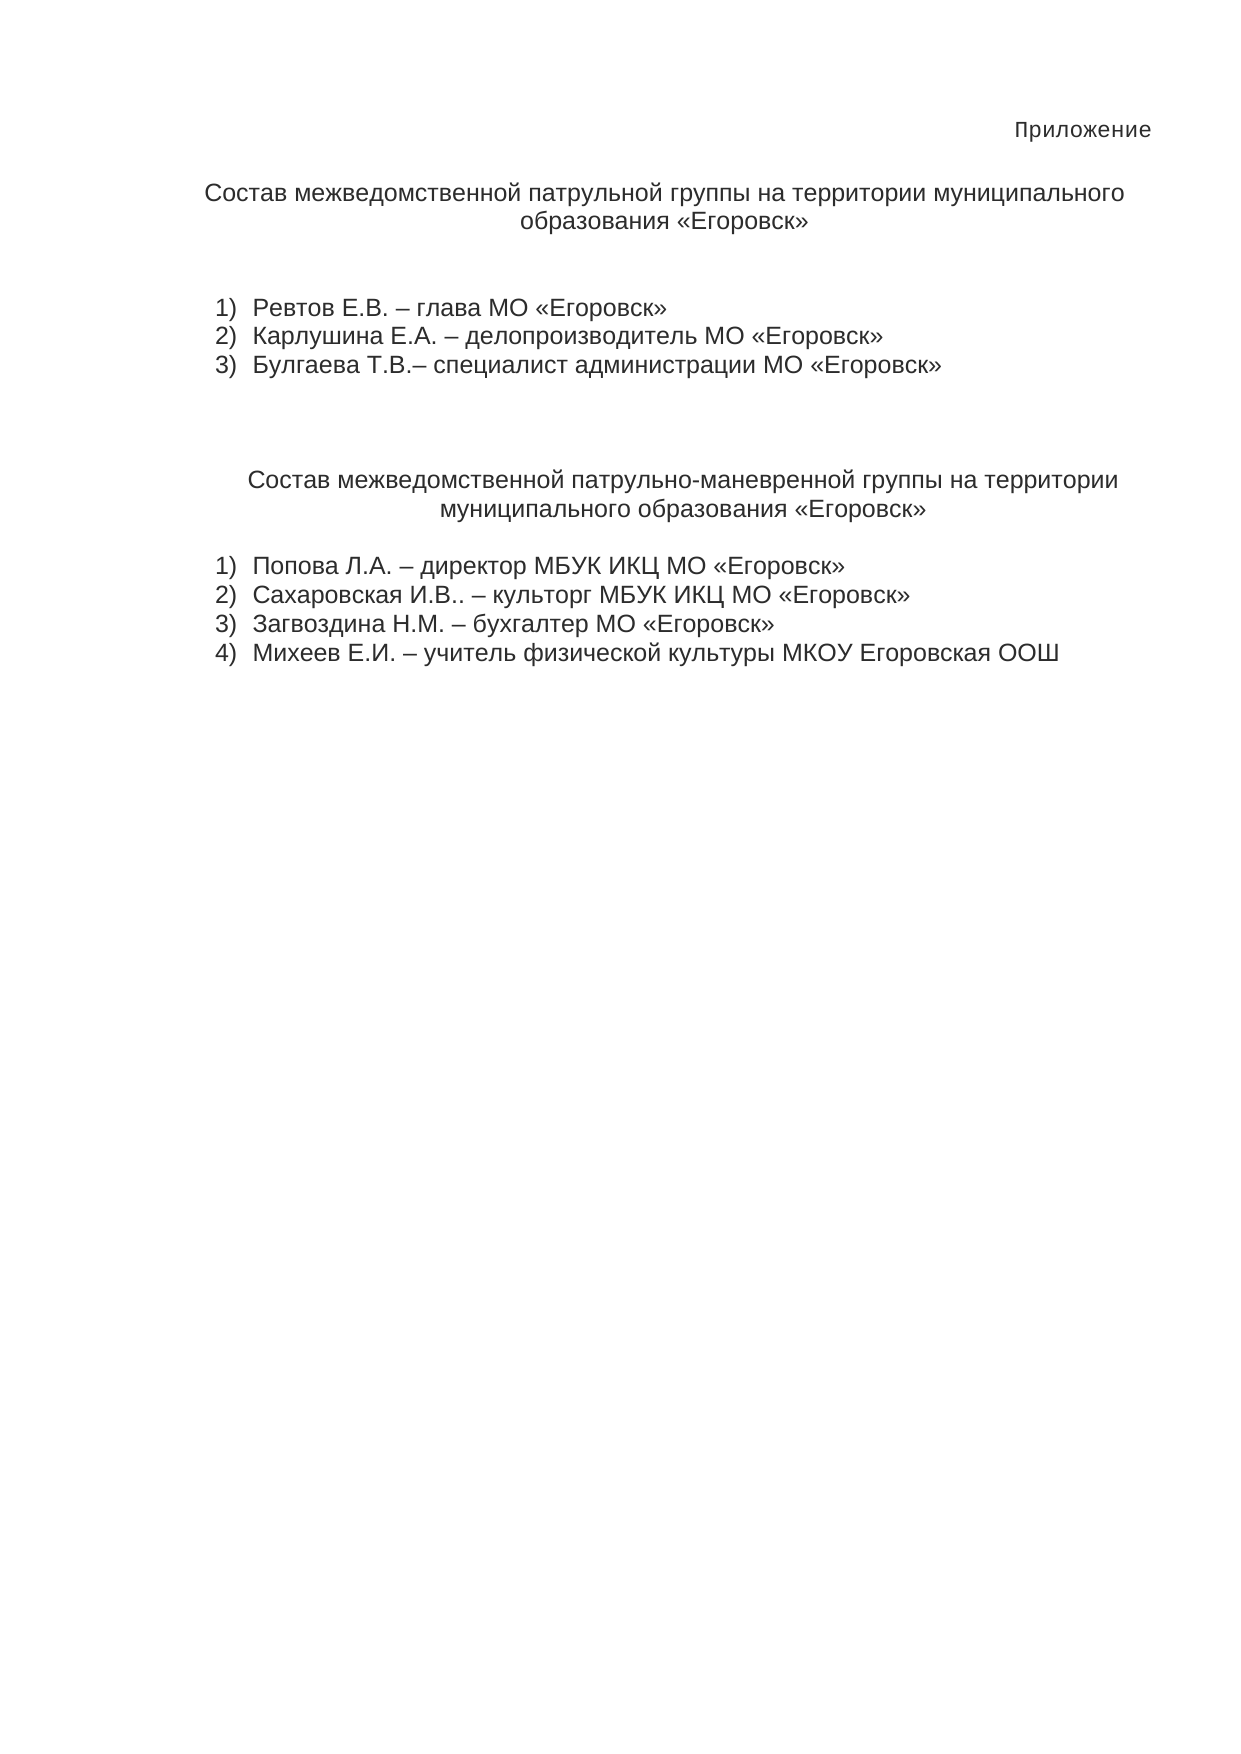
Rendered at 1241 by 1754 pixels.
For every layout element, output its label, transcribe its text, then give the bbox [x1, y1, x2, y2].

list Загвоздина Н.М. – бухгалтер МО «Егоровск» [215, 609, 1152, 638]
text Состав межведомственной патрульно-маневренной группы на территории муниципального образования «Егоровск» [215, 465, 1152, 523]
list Карлушина Е.А. – делопроизводитель МО «Егоровск» [215, 321, 1152, 350]
list Ревтов Е.В. – глава МО «Егоровск» [215, 293, 1152, 321]
list Попова Л.А. – директор МБУК ИКЦ МО «Егоровск» [215, 551, 1152, 580]
list Сахаровская И.В.. – культорг МБУК ИКЦ МО «Егоровск» [215, 580, 1152, 609]
list Булгаева Т.В.– специалист администрации МО «Егоровск» [215, 350, 1152, 379]
list Михеев Е.И. – учитель физической культуры МКОУ Егоровская ООШ [215, 638, 1152, 666]
text Состав межведомственной патрульной группы на территории муниципального образования «Егоровск» [177, 178, 1152, 235]
text Приложение [177, 118, 1152, 144]
